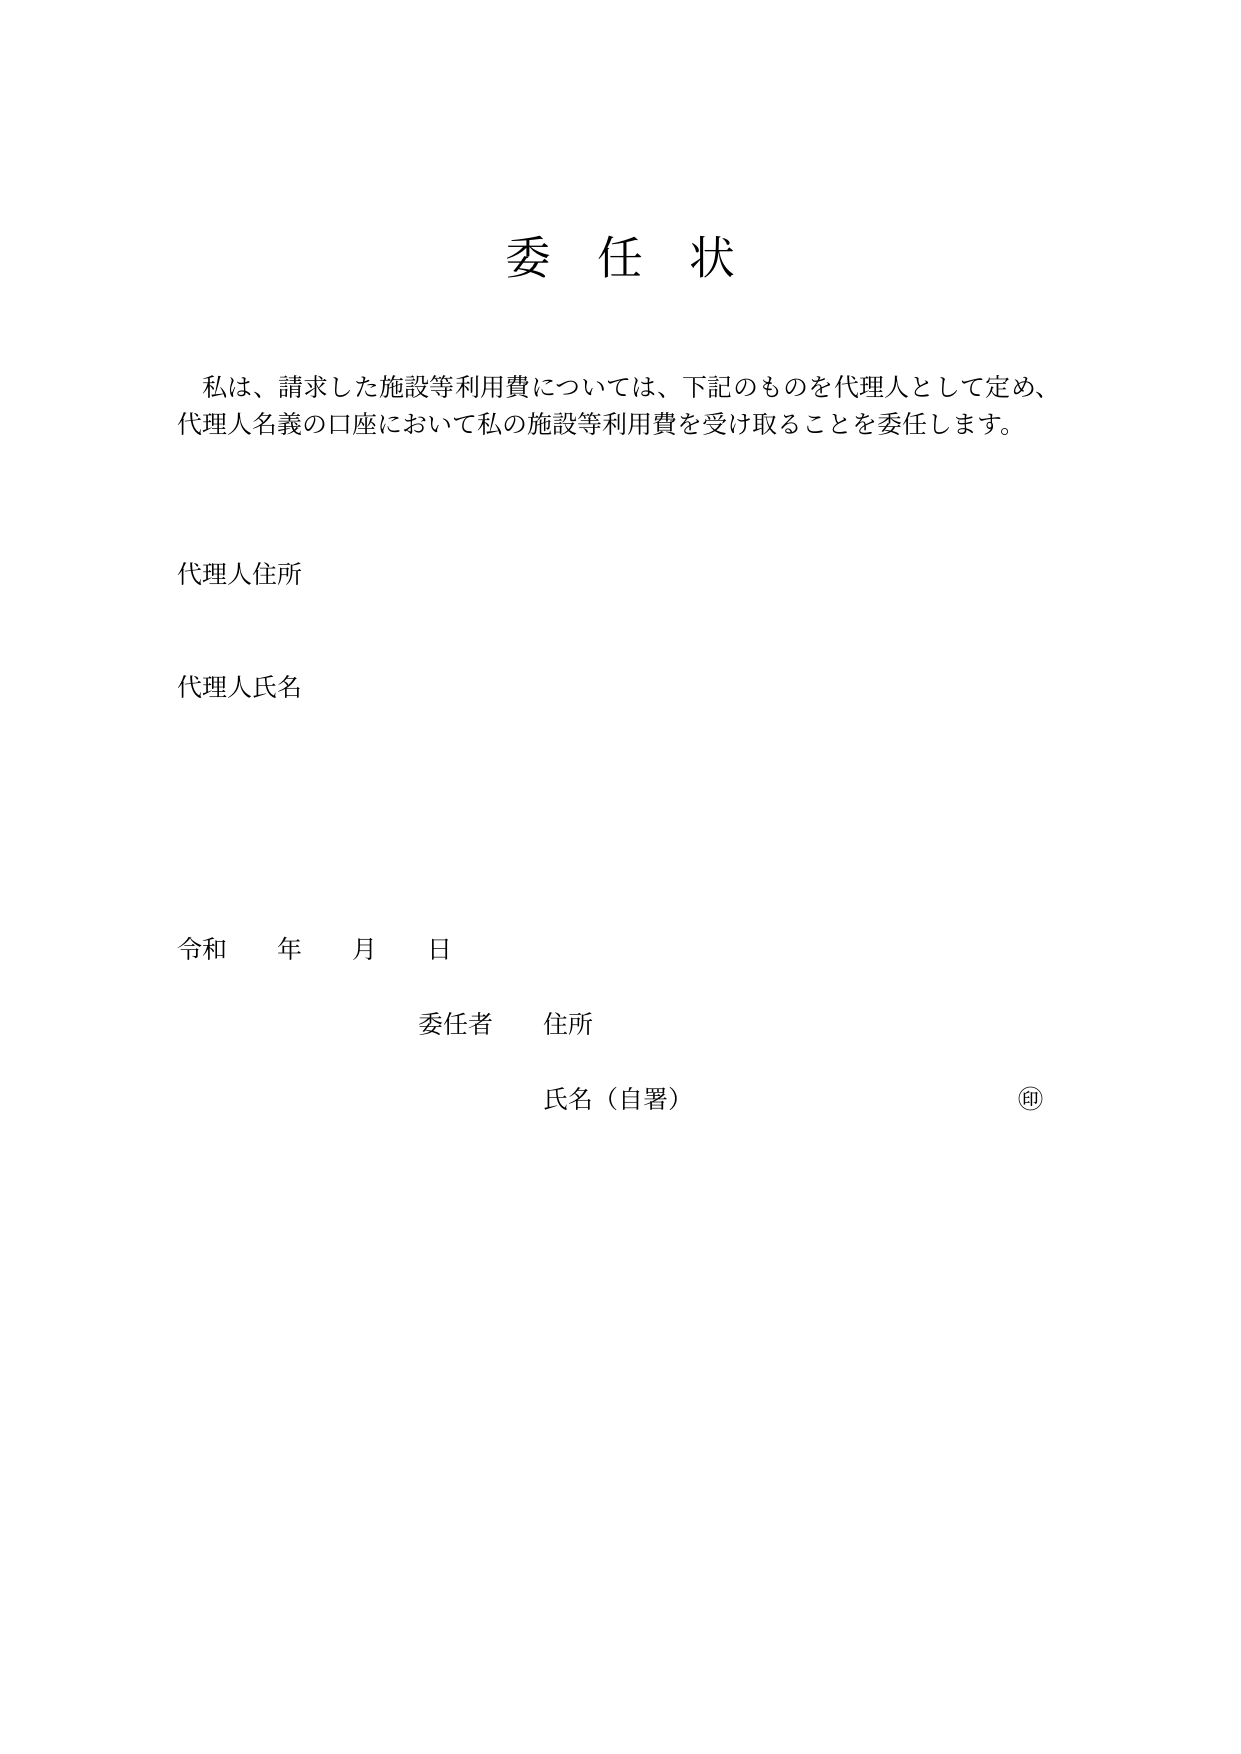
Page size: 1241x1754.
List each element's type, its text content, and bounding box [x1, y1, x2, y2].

text 私は、請求した施設等利用費については、下記のものを代理人として定め、代理人名義の口座において私の施設等利用費を受け取ることを委任します。 [177, 367, 1063, 442]
text 代理人氏名 [177, 667, 1063, 704]
text 氏名（自署） ㊞ [418, 1079, 1063, 1117]
text 委 任 状 [177, 217, 1063, 292]
text 代理人住所 [177, 554, 1063, 592]
text 委任者 住所 [418, 1004, 1063, 1042]
text 令和 年 月 日 [177, 929, 1063, 967]
